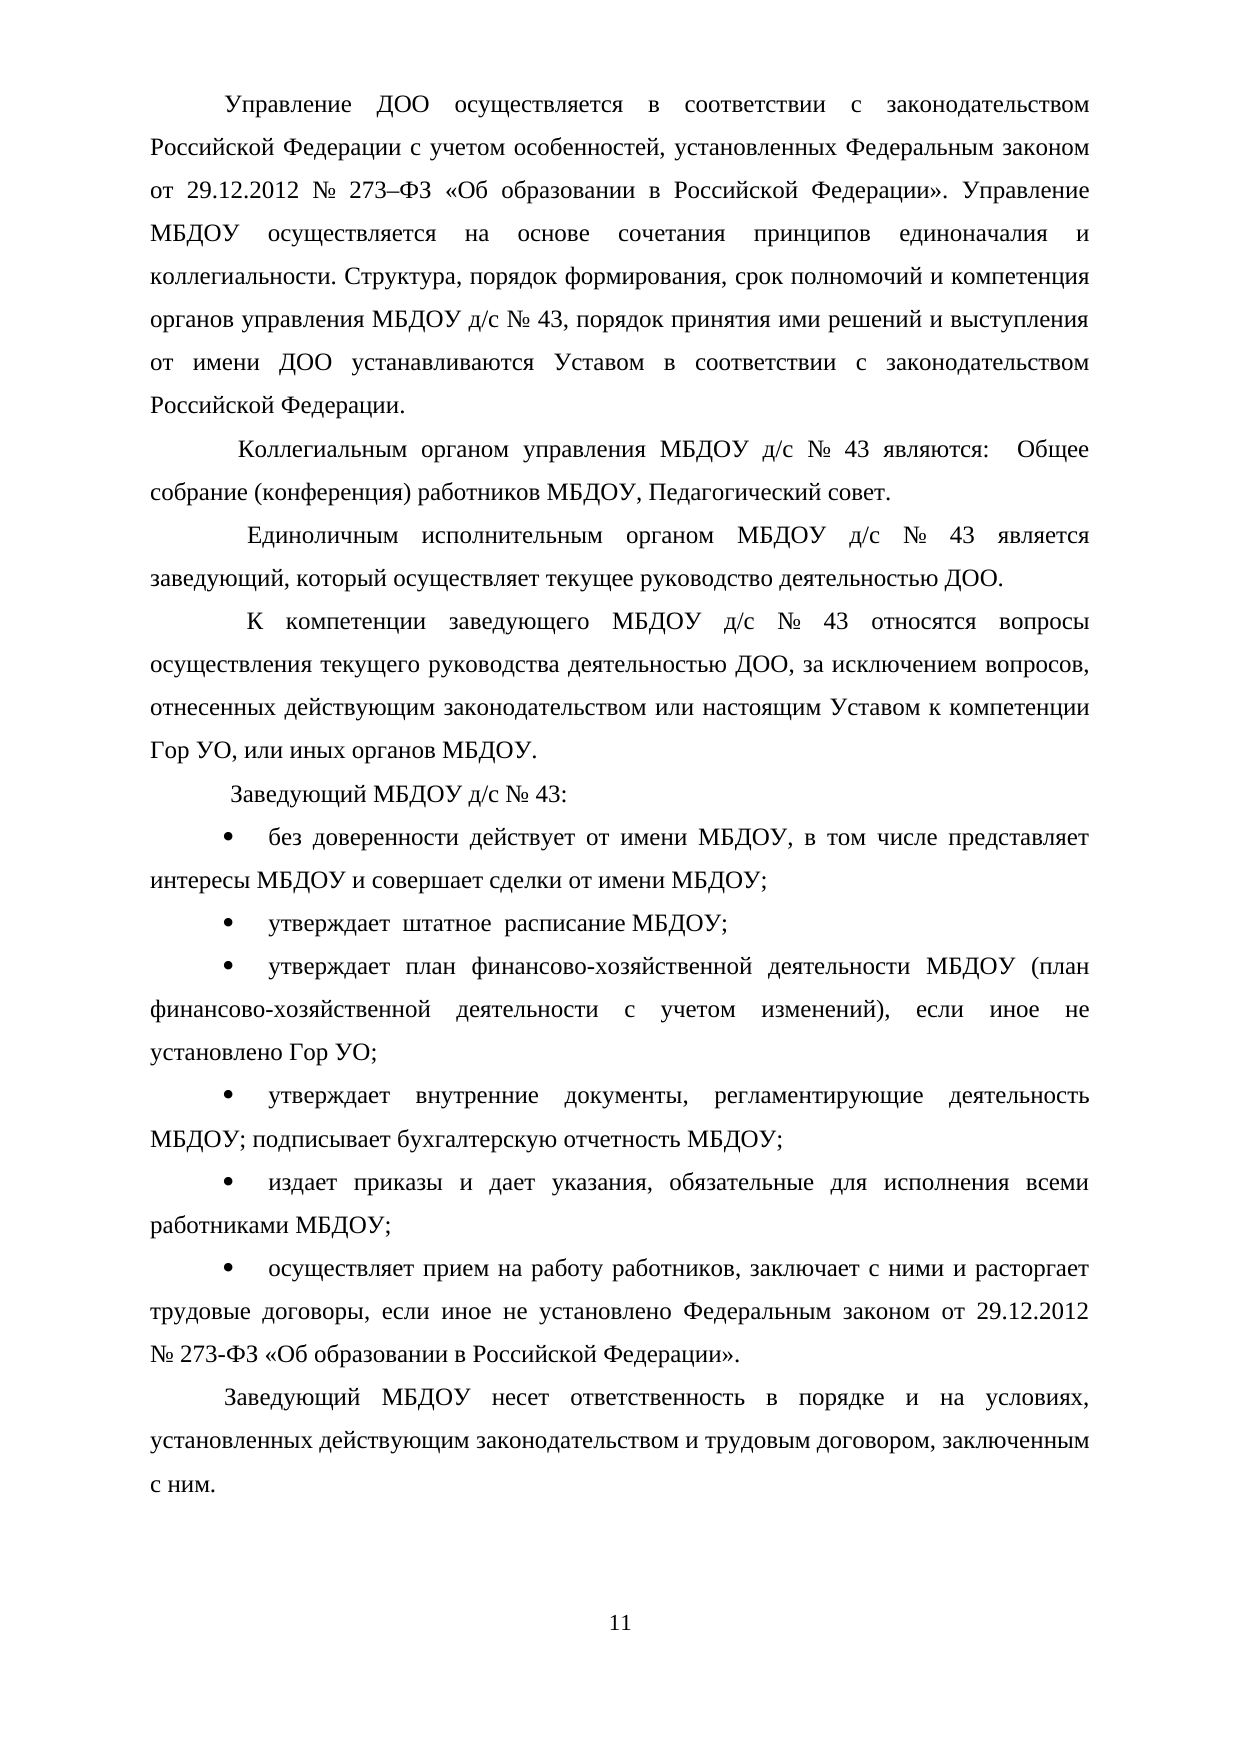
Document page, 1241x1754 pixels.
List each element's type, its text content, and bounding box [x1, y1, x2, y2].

text Коллегиальным органом управления МБДОУ д/с № 43 являются: Общее собрание (конференция) работников МБДОУ, Педагогический совет. [150, 434, 1090, 506]
list утверждает план финансово-хозяйственной деятельности МБДОУ (план финансово-хозяйственной деятельности с учетом изменений), если иное не установлено Гор УО; [150, 951, 1090, 1066]
list без доверенности действует от имени МБДОУ, в том числе представляет интересы МБДОУ и совершает сделки от имени МБДОУ; [150, 822, 1090, 894]
list издает приказы и дает указания, обязательные для исполнения всеми работниками МБДОУ; [150, 1167, 1090, 1239]
list утверждает внутренние документы, регламентирующие деятельность МБДОУ; подписывает бухгалтерскую отчетность МБДОУ; [150, 1081, 1090, 1152]
list утверждает штатное расписание МБДОУ; [150, 908, 1090, 937]
list осуществляет прием на работу работников, заключает с ними и расторгает трудовые договоры, если иное не установлено Федеральным законом от 29.12.2012 № 273-ФЗ «Об образовании в Российской Федерации». [150, 1253, 1090, 1368]
text К компетенции заведующего МБДОУ д/с № 43 относятся вопросы осуществления текущего руководства деятельностью ДОО, за исключением вопросов, отнесенных действующим законодательством или настоящим Уставом к компетенции Гор УО, или иных органов МБДОУ. [150, 606, 1090, 764]
text Единоличным исполнительным органом МБДОУ д/с № 43 является заведующий, который осуществляет текущее руководство деятельностью ДОО. [150, 520, 1090, 592]
text Заведующий МБДОУ д/с № 43: [150, 779, 1090, 807]
list Заведующий МБДОУ несет ответственность в порядке и на условиях, установленных действующим законодательством и трудовым договором, заключенным с ним. [150, 1382, 1090, 1497]
text Управление ДОО осуществляется в соответствии с законодательством Российской Федерации с учетом особенностей, установленных Федеральным законом от 29.12.2012 № 273–ФЗ «Об образовании в Российской Федерации». Управление МБДОУ осуществляется на основе сочетания принципов единоначалия и коллегиальности. Структура, порядок формирования, срок полномочий и компетенция органов управления МБДОУ д/с № 43, порядок принятия ими решений и выступления от имени ДОО устанавливаются Уставом в соответствии с законодательством Российской Федерации. [150, 89, 1090, 419]
